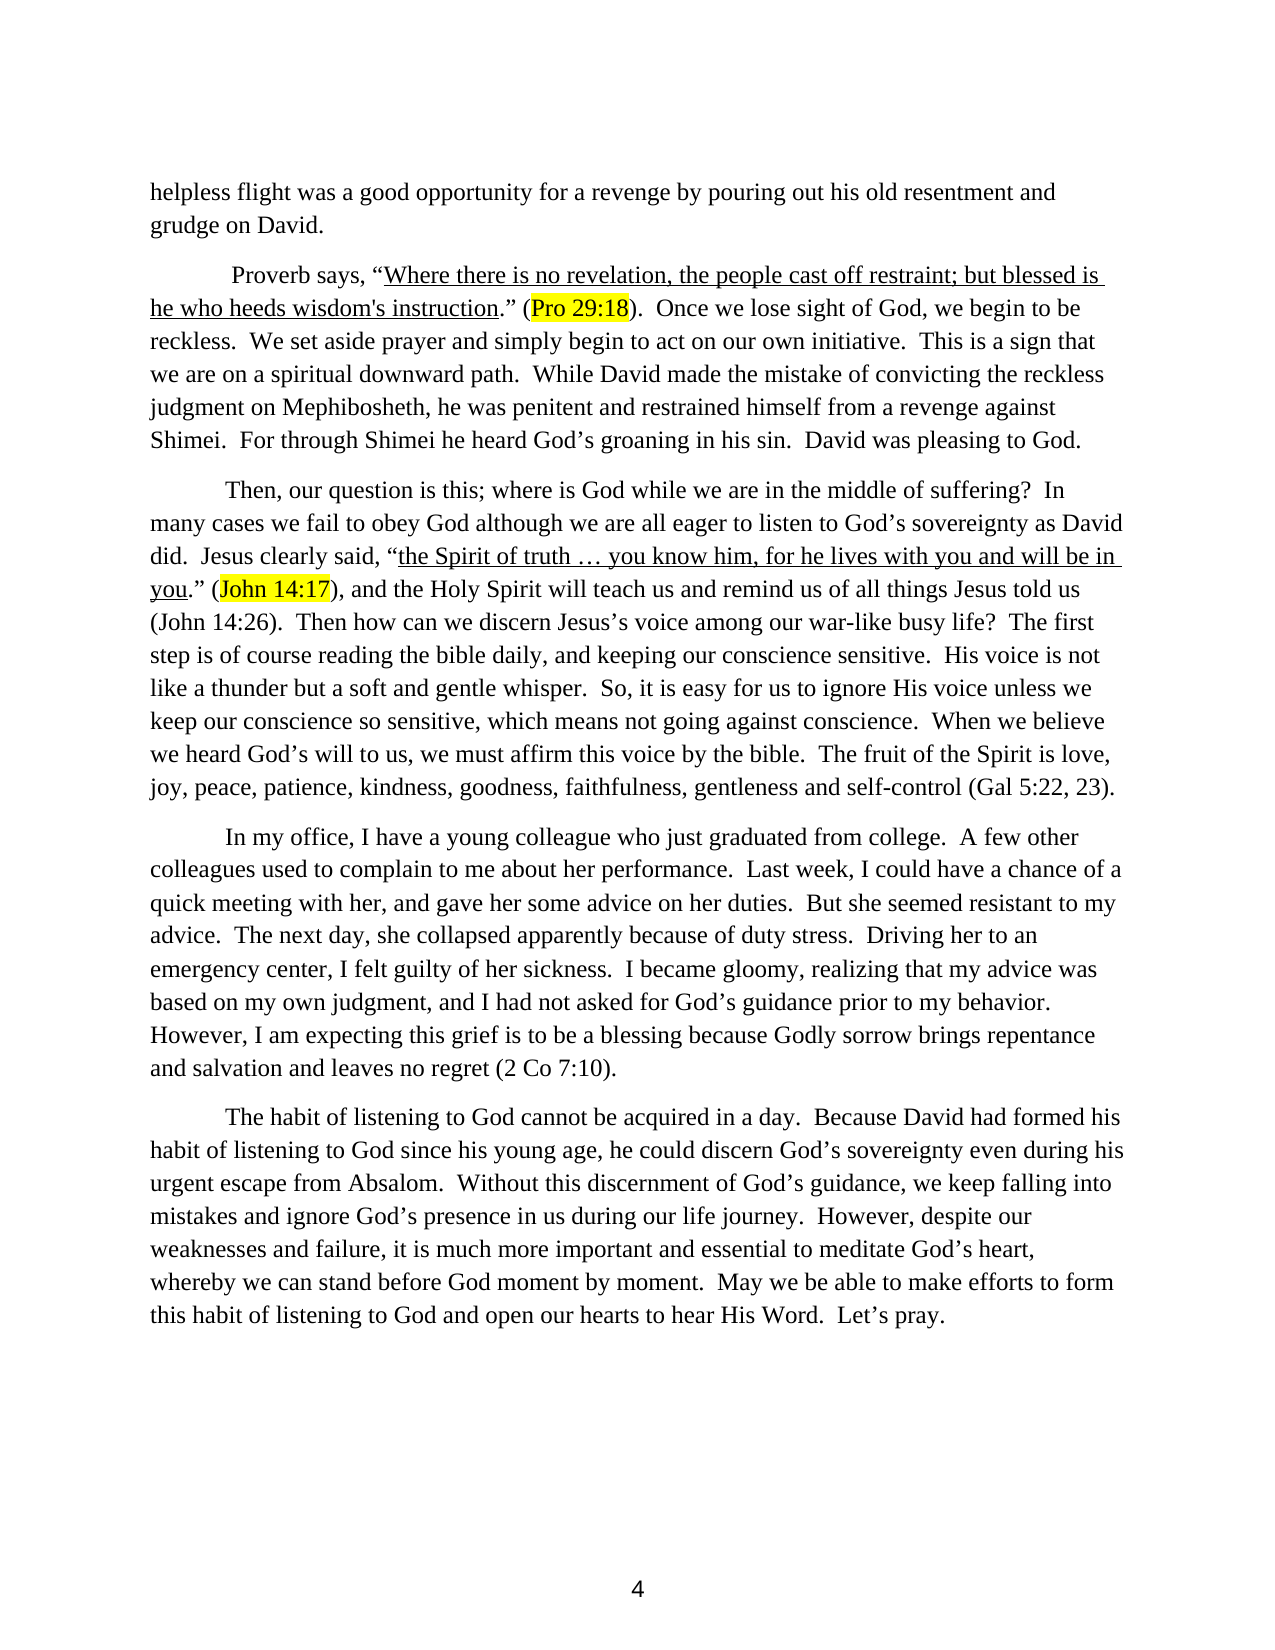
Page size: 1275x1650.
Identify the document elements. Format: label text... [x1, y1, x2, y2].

text The habit of listening to God cannot be acquired in a day. Because David had formed his habit of listening to God since his young age, he could discern God’s sovereignty even during his urgent escape from Absalom. Without this discernment of God’s guidance, we keep falling into mistakes and ignore God’s presence in us during our life journey. However, despite our weaknesses and failure, it is much more important and essential to meditate God’s heart, whereby we can stand before God moment by moment. May we be able to make efforts to form this habit of listening to God and open our hearts to hear His Word. Let’s pray. [150, 1102, 1125, 1329]
text Then, our question is this; where is God while we are in the middle of suffering? In many cases we fail to obey God although we are all eager to listen to God’s sovereignty as David did. Jesus clearly said, “the Spirit of truth … you know him, for he lives with you and will be in you.” (John 14:17), and the Holy Spirit will teach us and remind us of all things Jesus told us (John 14:26). Then how can we discern Jesus’s voice among our war-like busy life? The first step is of course reading the bible daily, and keeping our conscience sensitive. His voice is not like a thunder but a soft and gentle whisper. So, it is easy for us to ignore His voice unless we keep our conscience so sensitive, which means not going against conscience. When we believe we heard God’s will to us, we must affirm this voice by the bible. The fruit of the Spirit is love, joy, peace, patience, kindness, goodness, faithfulness, gentleness and self-control (Gal 5:22, 23). [150, 475, 1125, 801]
text In my office, I have a young colleague who just graduated from college. A few other colleagues used to complain to me about her performance. Last week, I could have a chance of a quick meeting with her, and gave her some advice on her duties. But she seemed resistant to my advice. The next day, she collapsed apparently because of duty stress. Driving her to an emergency center, I felt guilty of her sickness. I became gloomy, realizing that my advice was based on my own judgment, and I had not asked for God’s guidance prior to my behavior. However, I am expecting this grief is to be a blessing because Godly sorrow brings repentance and salvation and leaves no regret (2 Co 7:10). [150, 822, 1125, 1081]
text Proverb says, “Where there is no revelation, the people cast off restraint; but blessed is he who heeds wisdom's instruction.” (Pro 29:18). Once we lose sight of God, we begin to be reckless. We set aside prayer and simply begin to act on our own initiative. This is a sign that we are on a spiritual downward path. While David made the mistake of convicting the reckless judgment on Mephibosheth, he was penitent and restrained himself from a revenge against Shimei. For through Shimei he heard God’s groaning in his sin. David was pleasing to God. [150, 260, 1125, 454]
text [150, 177, 1125, 239]
